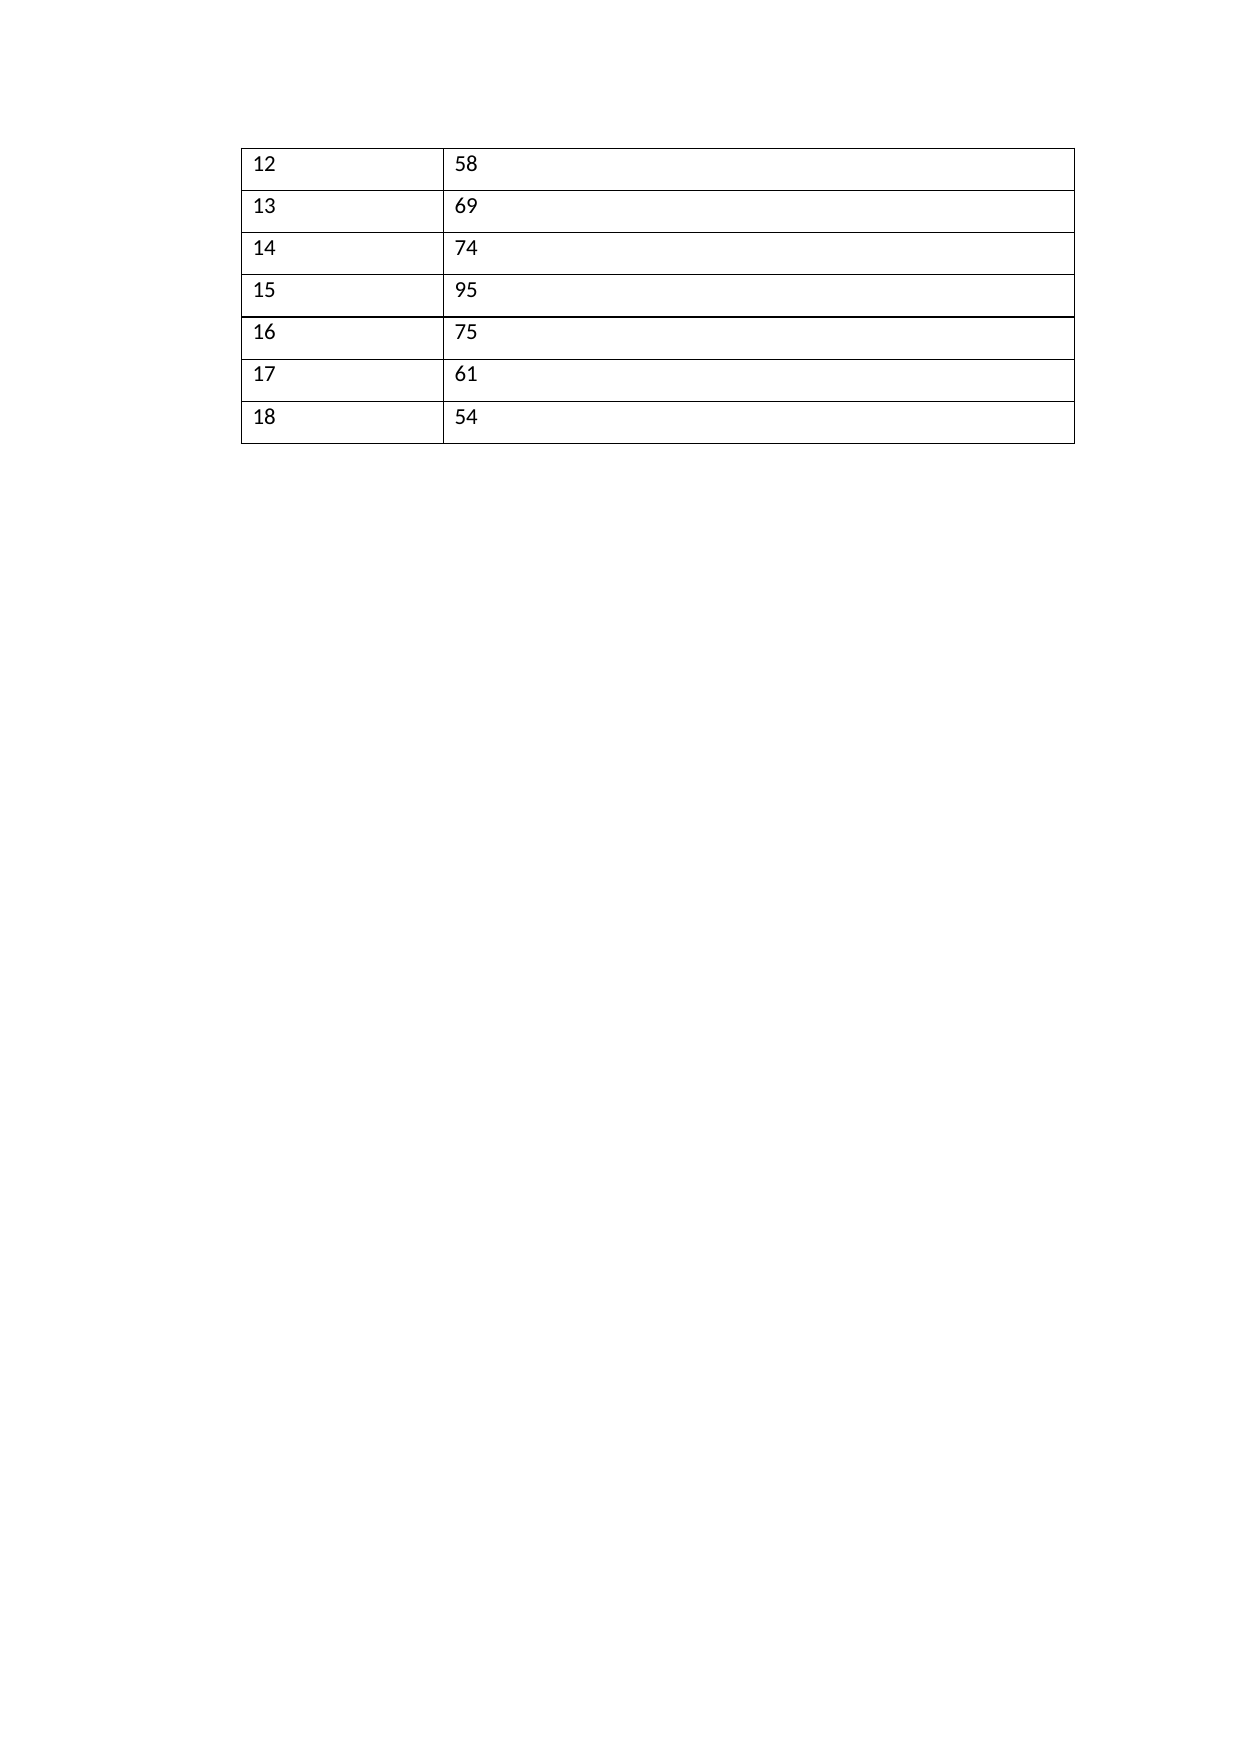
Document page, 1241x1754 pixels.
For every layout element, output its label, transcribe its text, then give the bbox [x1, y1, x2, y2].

table_cell 14 [242, 233, 443, 274]
table_cell 75 [444, 318, 1074, 358]
table_cell 16 [242, 318, 443, 358]
table_cell 69 [444, 191, 1074, 232]
table_cell 58 [444, 149, 1074, 190]
table_cell 13 [242, 191, 443, 232]
table_cell 54 [444, 402, 1074, 443]
table_cell 12 [242, 149, 443, 190]
table_cell 74 [444, 233, 1074, 274]
table_cell 17 [242, 360, 443, 401]
table_cell 95 [444, 275, 1074, 316]
table_cell 18 [242, 402, 443, 443]
table_cell 15 [242, 275, 443, 316]
table_cell 61 [444, 360, 1074, 401]
